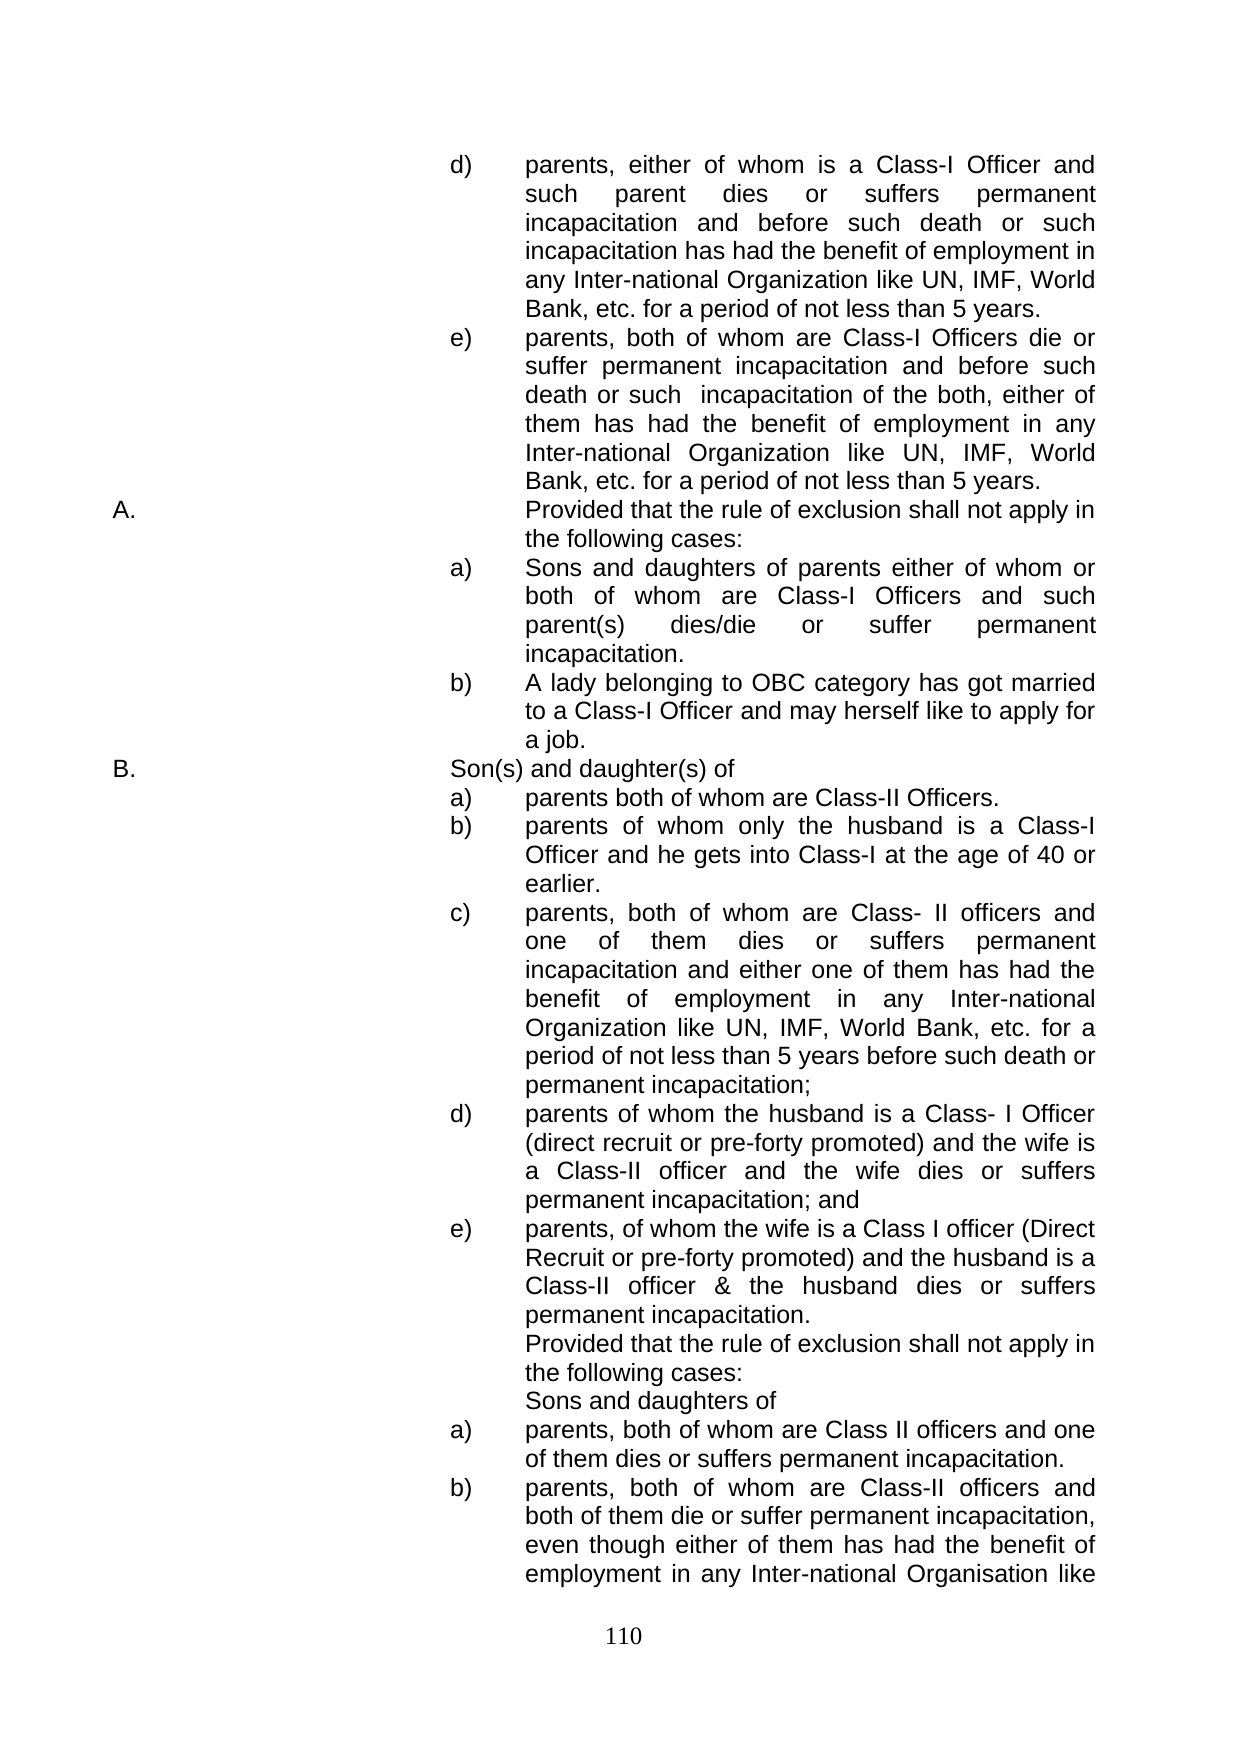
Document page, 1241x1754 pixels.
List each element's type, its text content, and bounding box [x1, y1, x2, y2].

text Provided that the rule of exclusion shall not apply in the following cases: [112, 1329, 1097, 1386]
text B. Son(s) and daughter(s) of [112, 754, 1097, 782]
text a) Sons and daughters of parents either of whom or both of whom are Class-I Officers and such parent(s) dies/die or suffer permanent incapacitation. [112, 552, 1097, 667]
text e) parents, of whom the wife is a Class I officer (Direct Recruit or pre-forty promoted) and the husband is a Class-II officer & the husband dies or suffers permanent incapacitation. [112, 1214, 1097, 1329]
text A. Provided that the rule of exclusion shall not apply in the following cases: [112, 495, 1097, 552]
text c) parents, both of whom are Class- II officers and one of them dies or suffers permanent incapacitation and either one of them has had the benefit of employment in any Inter-national Organization like UN, IMF, World Bank, etc. for a period of not less than 5 years before such death or permanent incapacitation; [112, 897, 1097, 1099]
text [112, 1472, 1097, 1587]
text e) parents, both of whom are Class-I Officers die or suffer permanent incapacitation and before such death or such incapacitation of the both, either of them has had the benefit of employment in any Inter-national Organization like UN, IMF, World Bank, etc. for a period of not less than 5 years. [112, 322, 1097, 495]
text b) parents of whom only the husband is a Class-I Officer and he gets into Class-I at the age of 40 or earlier. [112, 811, 1097, 897]
text a) parents both of whom are Class-II Officers. [112, 782, 1097, 811]
text b) A lady belonging to OBC category has got married to a Class-I Officer and may herself like to apply for a job. [112, 667, 1097, 754]
text a) parents, both of whom are Class II officers and one of them dies or suffers permanent incapacitation. [112, 1415, 1097, 1472]
text d) parents, either of whom is a Class-I Officer and such parent dies or suffers permanent incapacitation and before such death or such incapacitation has had the benefit of employment in any Inter-national Organization like UN, IMF, World Bank, etc. for a period of not less than 5 years. [112, 150, 1097, 322]
text d) parents of whom the husband is a Class- I Officer (direct recruit or pre-forty promoted) and the wife is a Class-II officer and the wife dies or suffers permanent incapacitation; and [112, 1099, 1097, 1214]
text Sons and daughters of [112, 1386, 1097, 1415]
